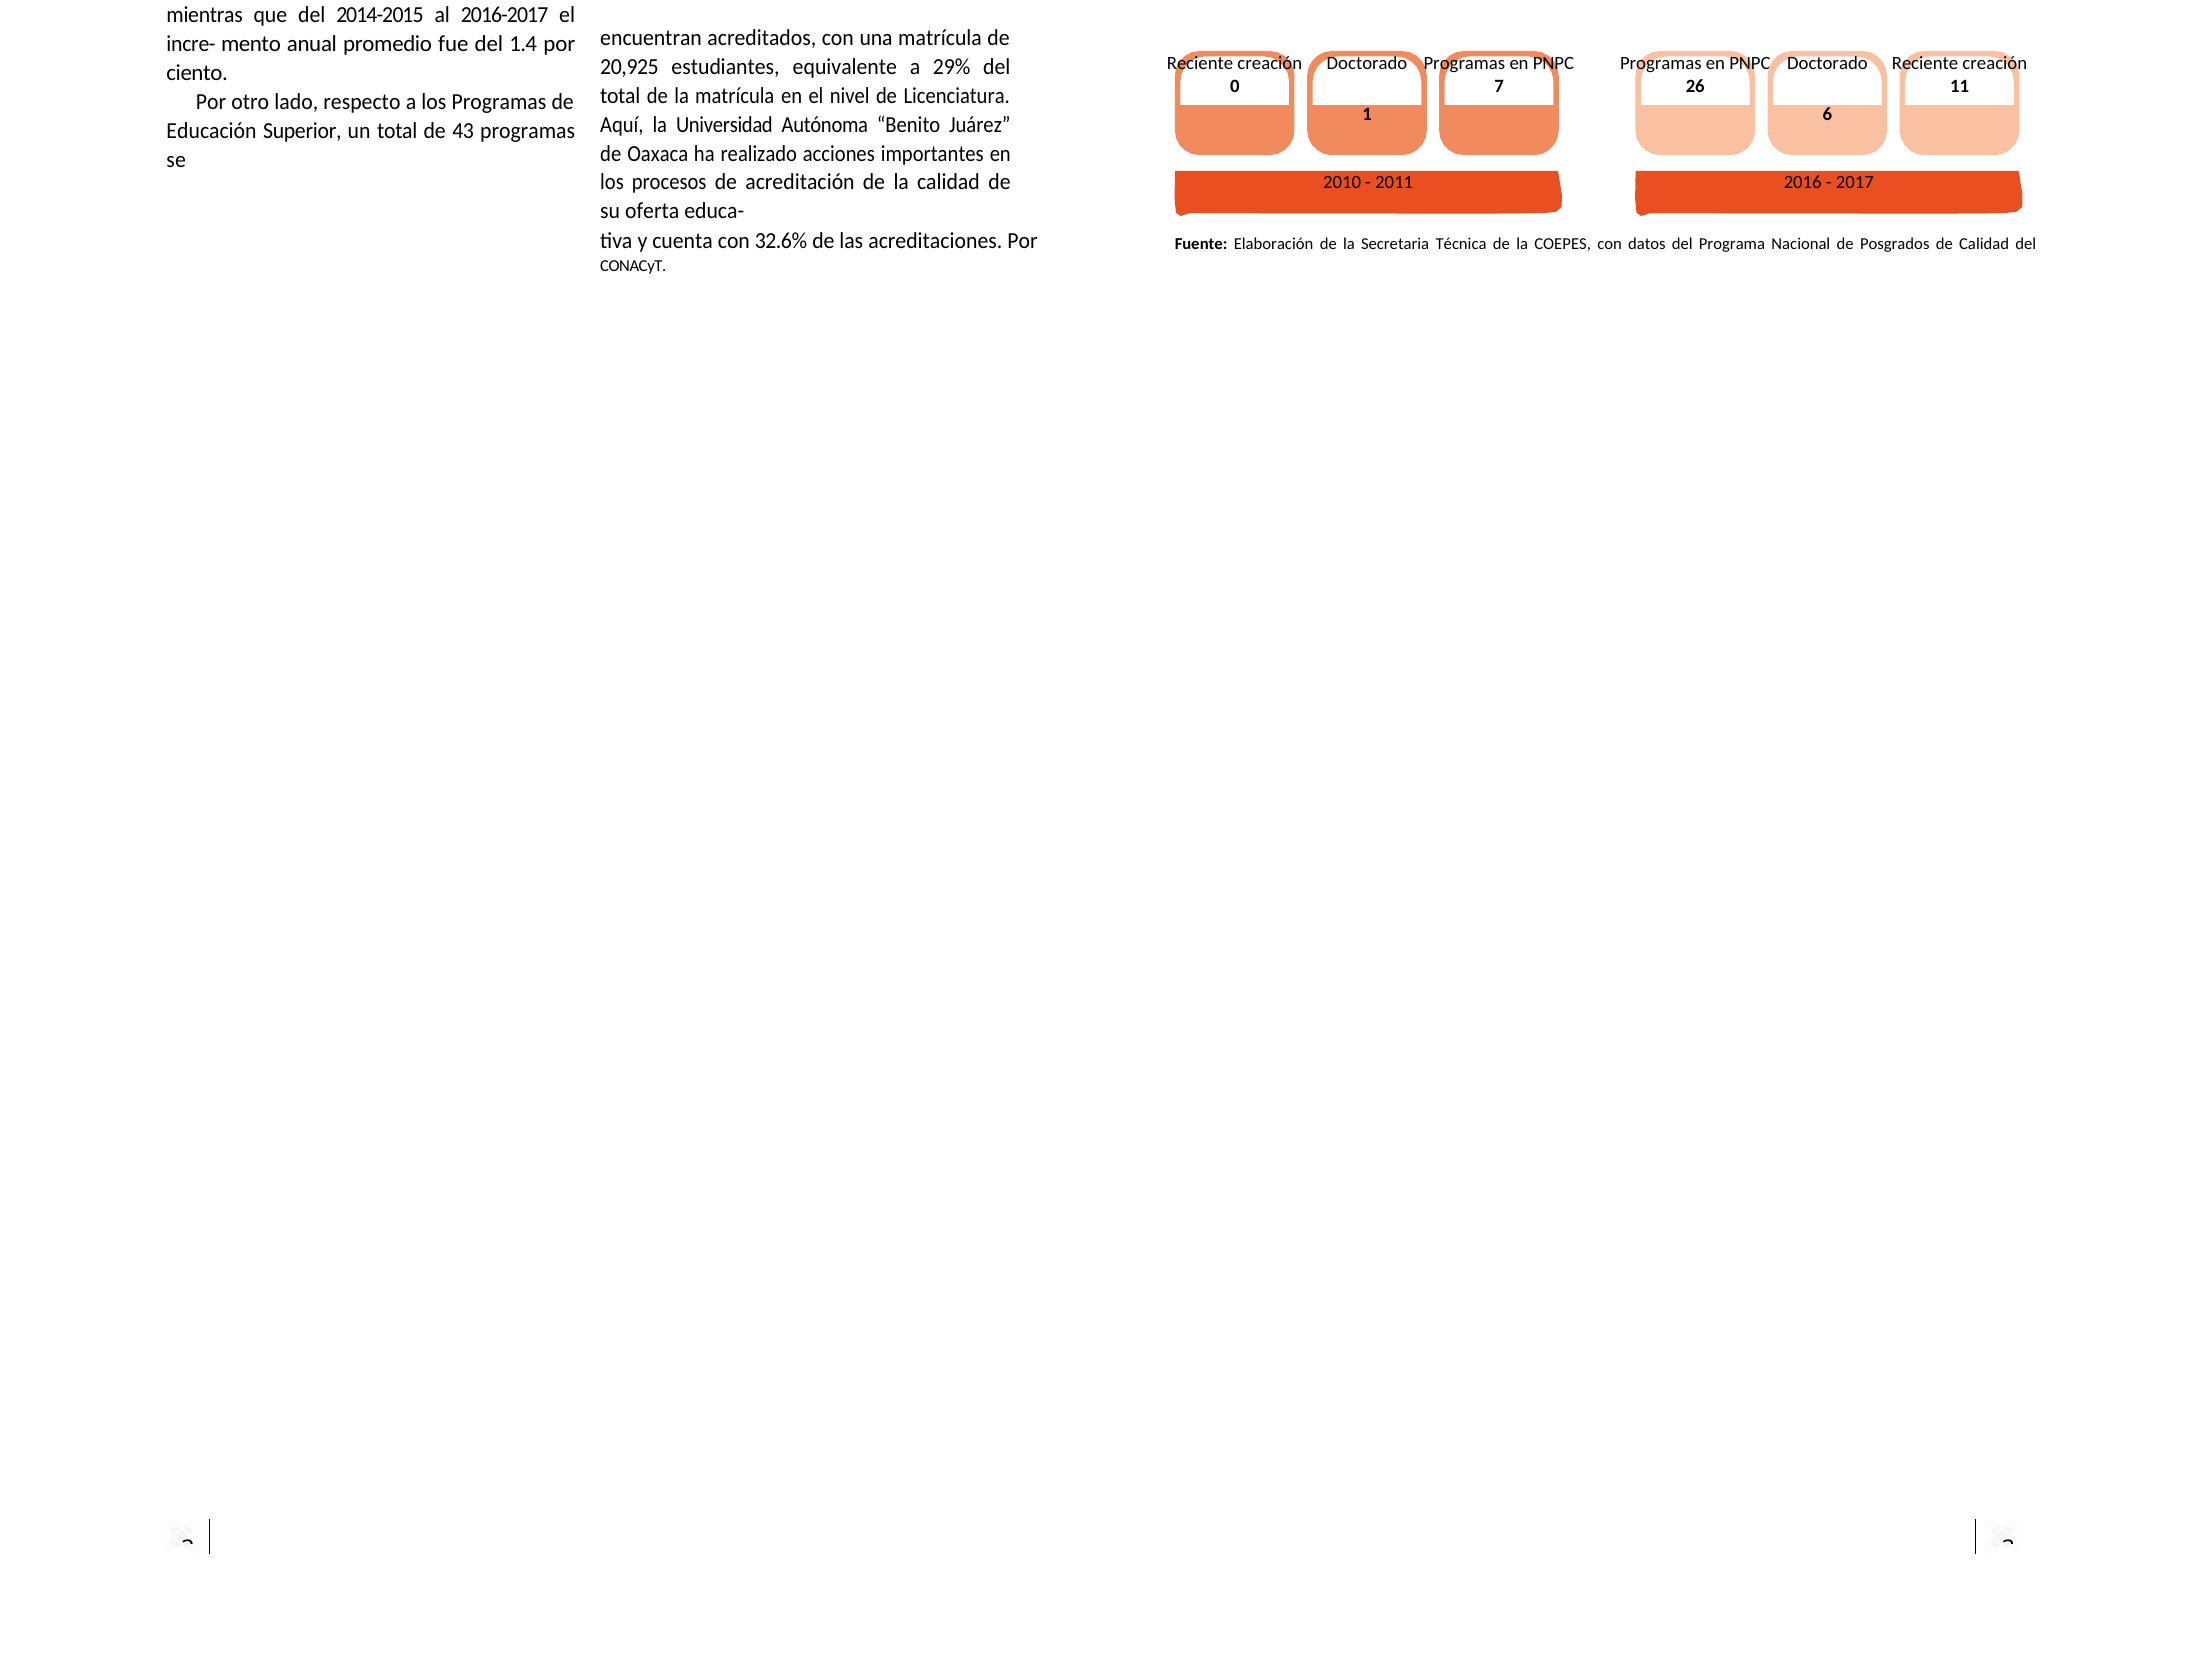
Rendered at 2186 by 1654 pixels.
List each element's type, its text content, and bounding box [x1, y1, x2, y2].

picture [163, 1518, 200, 1554]
text tiva y cuenta con 32.6% de las acreditaciones. Por Fuente: Elaboración de la Secretaria Técnica de la COEPES, con datos del Programa Nacional de Posgrados de Calidad del CONACyT. [600, 226, 2037, 276]
text encuentran acreditados, con una matrícula de 20,925 estudiantes, equivalente a 29% del total de la matrícula en el nivel de Licenciatura. Aquí, la Universidad Autónoma “Benito Juárez” de Oaxaca ha realizado acciones importantes en los procesos de acreditación de la calidad de su oferta educa- [600, 23, 1011, 224]
text Por otro lado, respecto a los Programas de Educación Superior, un total de 43 programas se [166, 87, 575, 173]
picture [1983, 1518, 2020, 1554]
